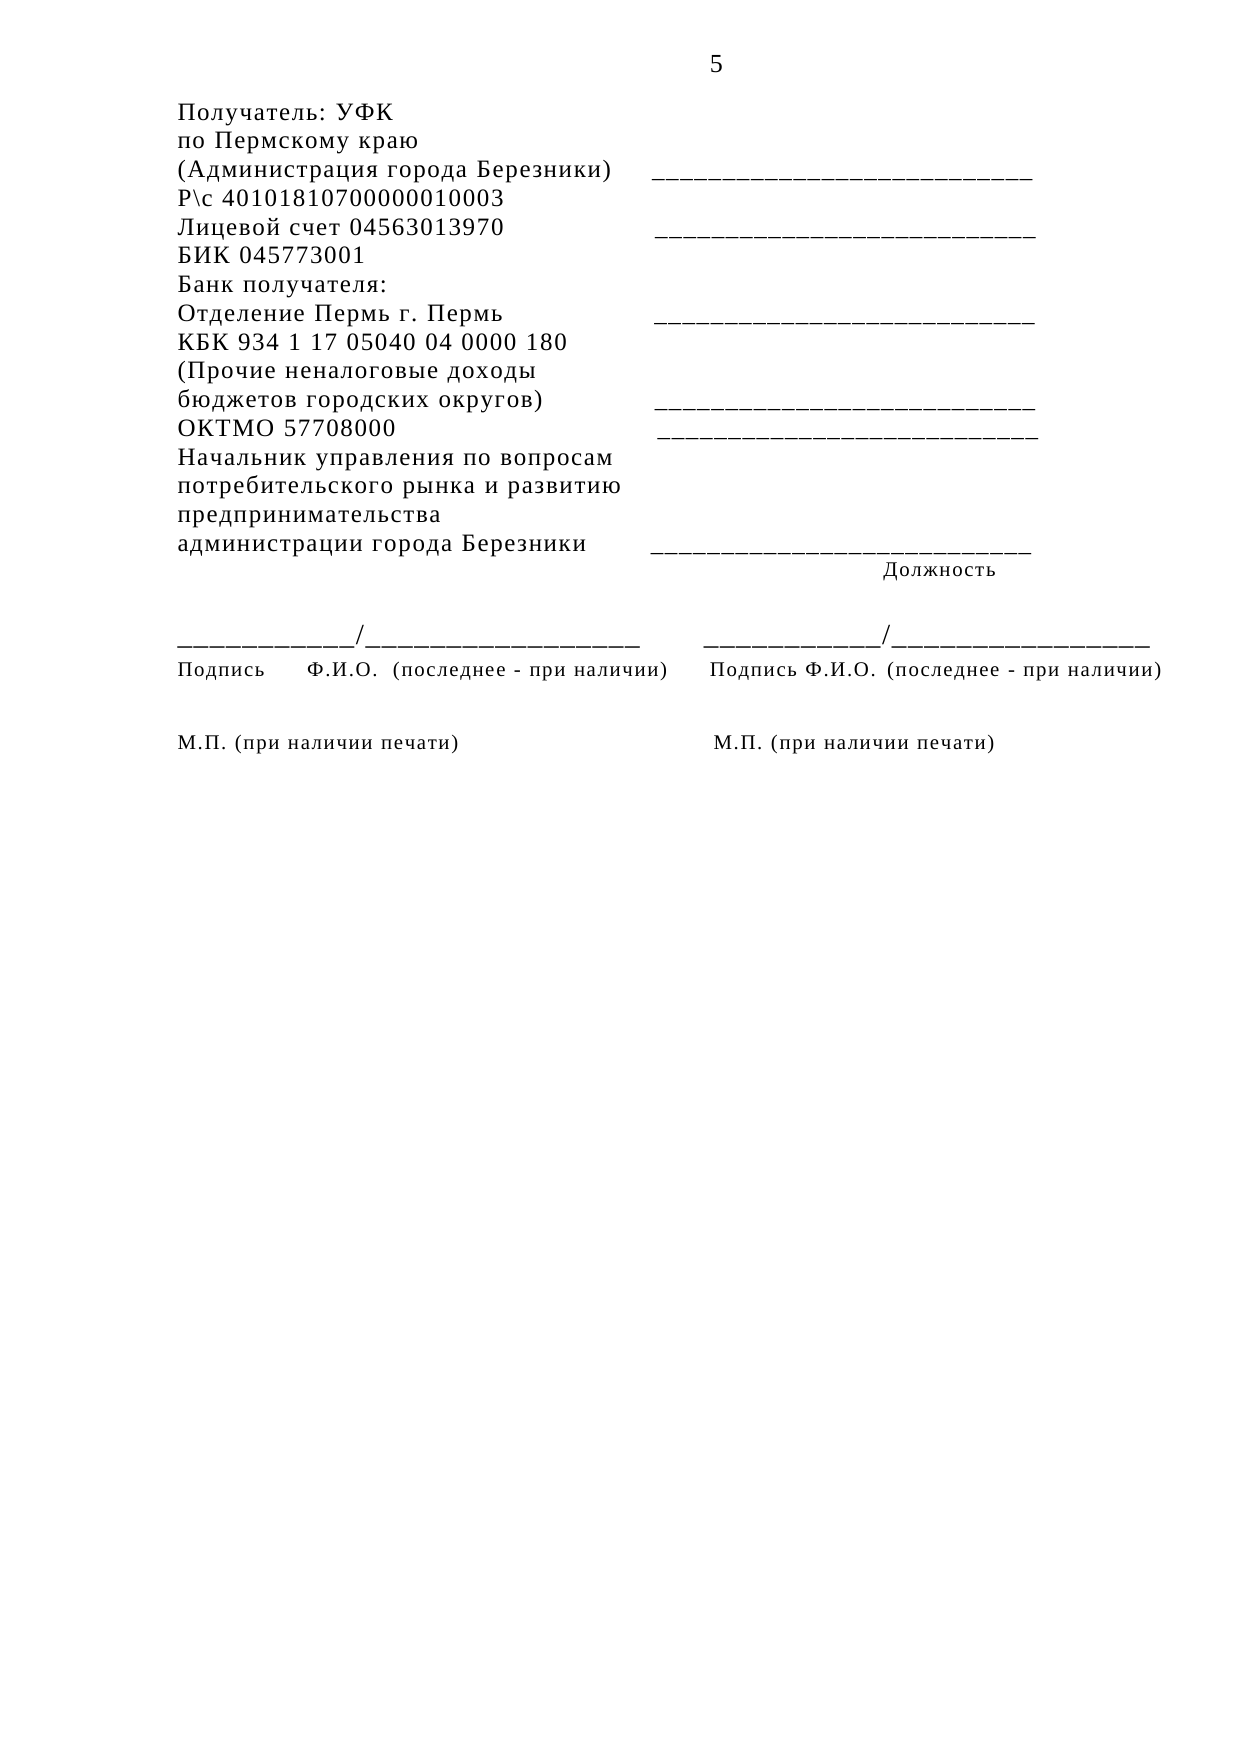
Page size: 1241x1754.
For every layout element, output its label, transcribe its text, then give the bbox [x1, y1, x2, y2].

text Р\с 40101810700000010003 [177, 183, 1181, 212]
text Начальник управления по вопросам [177, 442, 1181, 471]
text Банк получателя: [177, 269, 1181, 298]
text по Пермскому краю [177, 126, 1181, 154]
text (Прочие неналоговые доходы [177, 356, 1181, 384]
text ___________/_________________ ___________/________________ [177, 614, 1181, 652]
text (Администрация города Березники) ___________________________ [177, 154, 1181, 183]
text предпринимательства [177, 499, 1181, 528]
text БИК 045773001 [177, 241, 1181, 269]
text Лицевой счет 04563013970 ___________________________ [177, 212, 1181, 241]
text Получатель: УФК [177, 97, 1181, 126]
text ОКТМО 57708000 ___________________________ [177, 413, 1181, 442]
text КБК 934 1 17 05040 04 0000 180 [177, 327, 1181, 356]
text Должность [177, 557, 1181, 581]
text потребительского рынка и развитию [177, 471, 1181, 499]
text М.П. (при наличии печати) М.П. (при наличии печати) [177, 730, 1181, 754]
text администрации города Березники ___________________________ [177, 528, 1181, 557]
text бюджетов городских округов) ___________________________ [177, 384, 1181, 413]
text Отделение Пермь г. Пермь ___________________________ [177, 298, 1181, 327]
text Подпись Ф.И.О. (последнее - при наличии) Подпись Ф.И.О. (последнее - при наличии) [177, 652, 1181, 682]
